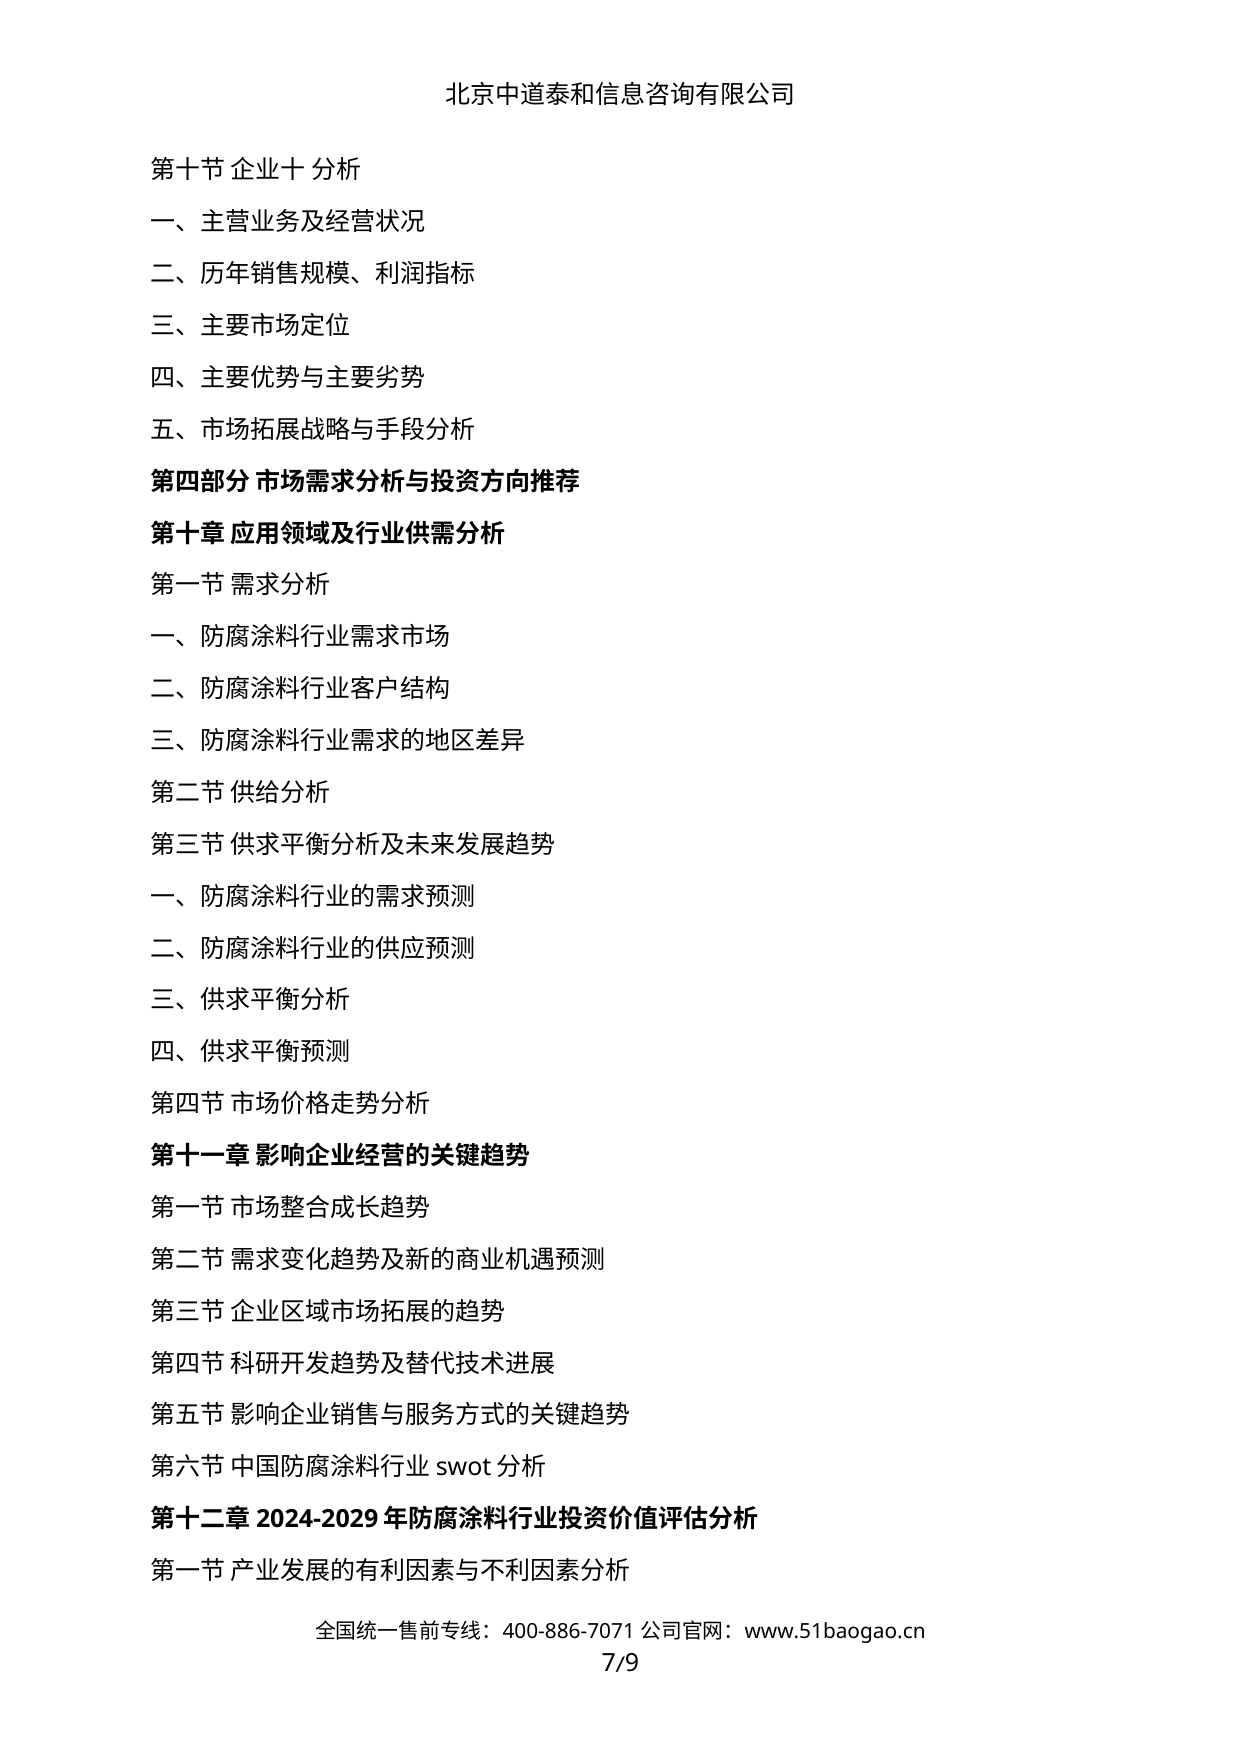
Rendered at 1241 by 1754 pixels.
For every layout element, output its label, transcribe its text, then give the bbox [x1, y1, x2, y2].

text 第十一章 影响企业经营的关键趋势 [150, 1136, 1090, 1172]
text 一、主营业务及经营状况 [150, 202, 1090, 238]
text 四、供求平衡预测 [150, 1032, 1090, 1068]
text 第四部分 市场需求分析与投资方向推荐 [150, 461, 1090, 497]
text 第三节 供求平衡分析及未来发展趋势 [150, 824, 1090, 861]
text 第二节 供给分析 [150, 772, 1090, 809]
text 第十二章 2024-2029年防腐涂料行业投资价值评估分析 [150, 1499, 1090, 1535]
text 二、历年销售规模、利润指标 [150, 254, 1090, 290]
text 第二节 需求变化趋势及新的商业机遇预测 [150, 1239, 1090, 1276]
text 五、市场拓展战略与手段分析 [150, 409, 1090, 446]
text 四、主要优势与主要劣势 [150, 357, 1090, 394]
text 一、防腐涂料行业的需求预测 [150, 876, 1090, 912]
text 第一节 市场整合成长趋势 [150, 1187, 1090, 1224]
text 第一节 需求分析 [150, 565, 1090, 601]
text 第四节 市场价格走势分析 [150, 1084, 1090, 1120]
text 三、主要市场定位 [150, 306, 1090, 342]
text 第三节 企业区域市场拓展的趋势 [150, 1291, 1090, 1327]
text 第六节 中国防腐涂料行业swot分析 [150, 1447, 1090, 1483]
text 三、供求平衡分析 [150, 980, 1090, 1016]
text 二、防腐涂料行业的供应预测 [150, 928, 1090, 964]
text 第四节 科研开发趋势及替代技术进展 [150, 1343, 1090, 1379]
text 第十章 应用领域及行业供需分析 [150, 513, 1090, 549]
text 第一节 产业发展的有利因素与不利因素分析 [150, 1551, 1090, 1587]
text 第十节 企业十 分析 [150, 150, 1090, 186]
text 第五节 影响企业销售与服务方式的关键趋势 [150, 1395, 1090, 1431]
text 三、防腐涂料行业需求的地区差异 [150, 721, 1090, 757]
text 二、防腐涂料行业客户结构 [150, 669, 1090, 705]
text 一、防腐涂料行业需求市场 [150, 617, 1090, 653]
